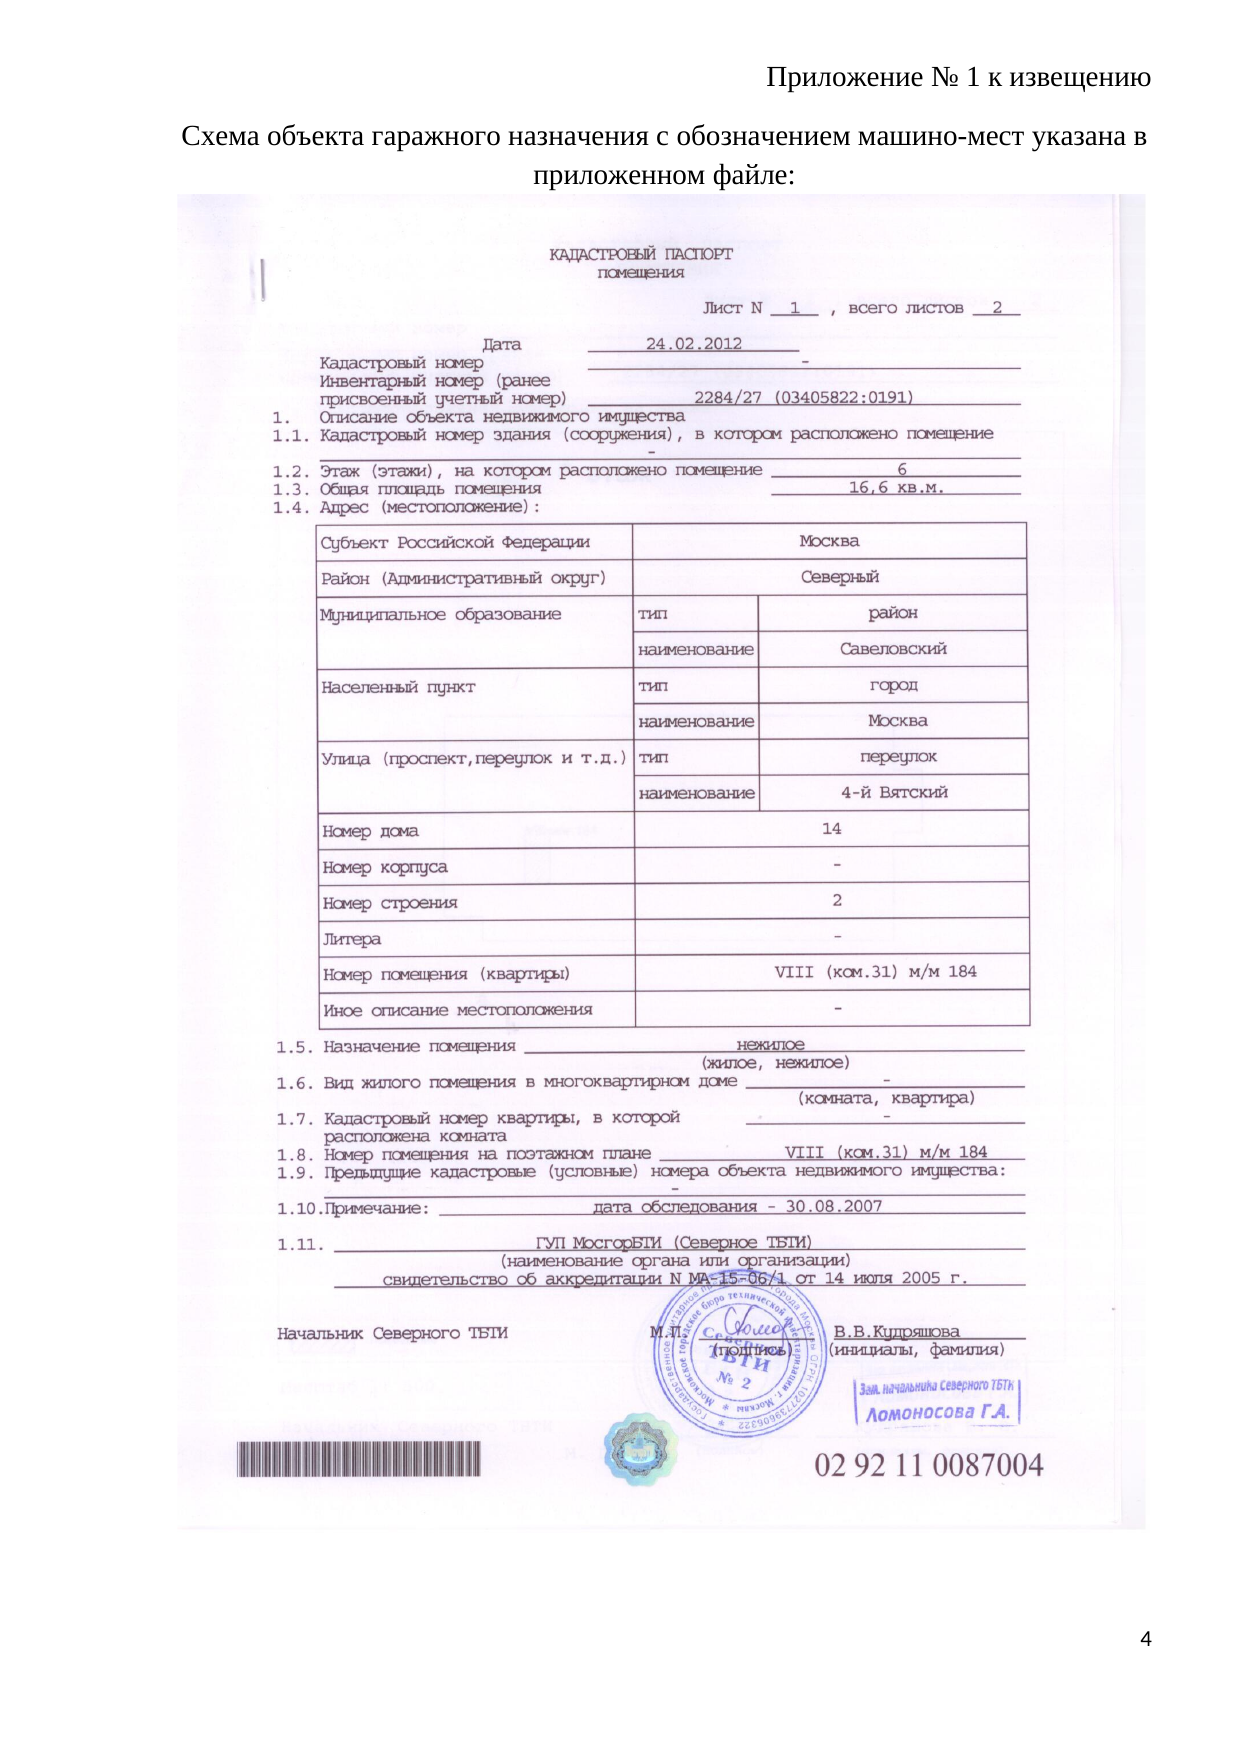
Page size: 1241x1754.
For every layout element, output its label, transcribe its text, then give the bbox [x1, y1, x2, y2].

text Приложение № 1 к извещению [177, 59, 1152, 93]
picture [177, 194, 1152, 1534]
text Схема объекта гаражного назначения с обозначением машино-мест указана в приложенном файле: [177, 118, 1152, 194]
